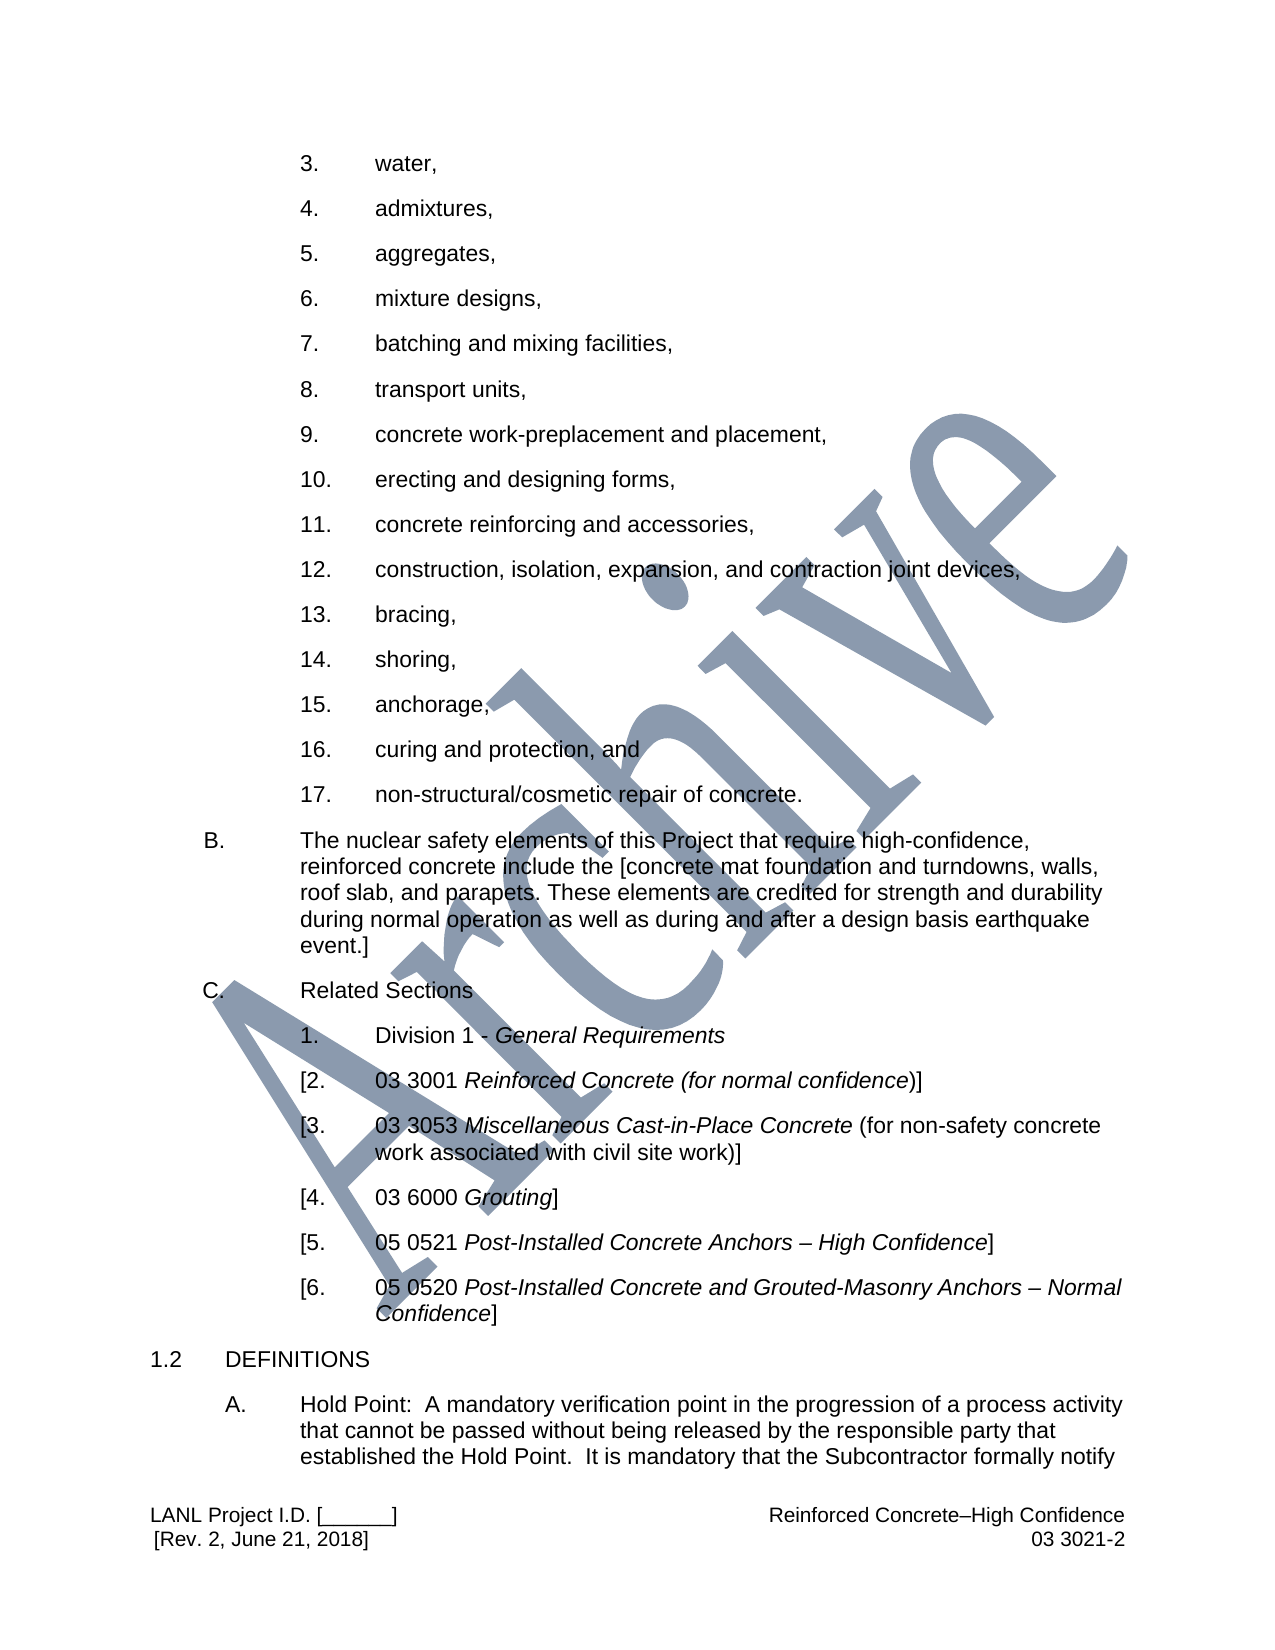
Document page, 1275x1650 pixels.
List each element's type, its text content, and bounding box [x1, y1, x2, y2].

text [6. 05 0520 Post-Installed Concrete and Grouted-Masonry Anchors – Normal Confidence] [300, 1274, 1125, 1327]
list concrete reinforcing and accessories, [300, 511, 1125, 537]
text [2. 03 3001 Reinforced Concrete (for normal confidence)] [300, 1067, 1125, 1094]
list Related Sections [225, 977, 1125, 1003]
list bracing, [300, 601, 1125, 627]
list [225, 1391, 1125, 1470]
list Division 1 - General Requirements [300, 1022, 1125, 1048]
list The nuclear safety elements of this Project that require high-confidence, reinforced concrete include the [concrete mat foundation and turndowns, walls, roof slab, and parapets. These elements are credited for strength and durability during normal operation as well as during and after a design basis earthquake event.] [225, 827, 1125, 958]
list admixtures, [300, 195, 1125, 221]
list Definitions [150, 1346, 1125, 1372]
list anchorage, [300, 691, 1125, 718]
text [4. 03 6000 Grouting] [300, 1184, 1125, 1210]
list batching and mixing facilities, [300, 330, 1125, 357]
list erecting and designing forms, [300, 466, 1125, 492]
list curing and protection, and [300, 736, 1125, 763]
list mixture designs, [300, 285, 1125, 312]
list concrete work-preplacement and placement, [300, 421, 1125, 447]
list water, [300, 150, 1125, 176]
list construction, isolation, expansion, and contraction joint devices, [300, 556, 1125, 582]
list transport units, [300, 376, 1125, 402]
text [5. 05 0521 Post-Installed Concrete Anchors – High Confidence] [300, 1229, 1125, 1255]
list shoring, [300, 646, 1125, 672]
text [3. 03 3053 Miscellaneous Cast-in-Place Concrete (for non-safety concrete work associated with civil site work)] [300, 1112, 1125, 1165]
list aggregates, [300, 240, 1125, 267]
list non-structural/cosmetic repair of concrete. [300, 781, 1125, 808]
